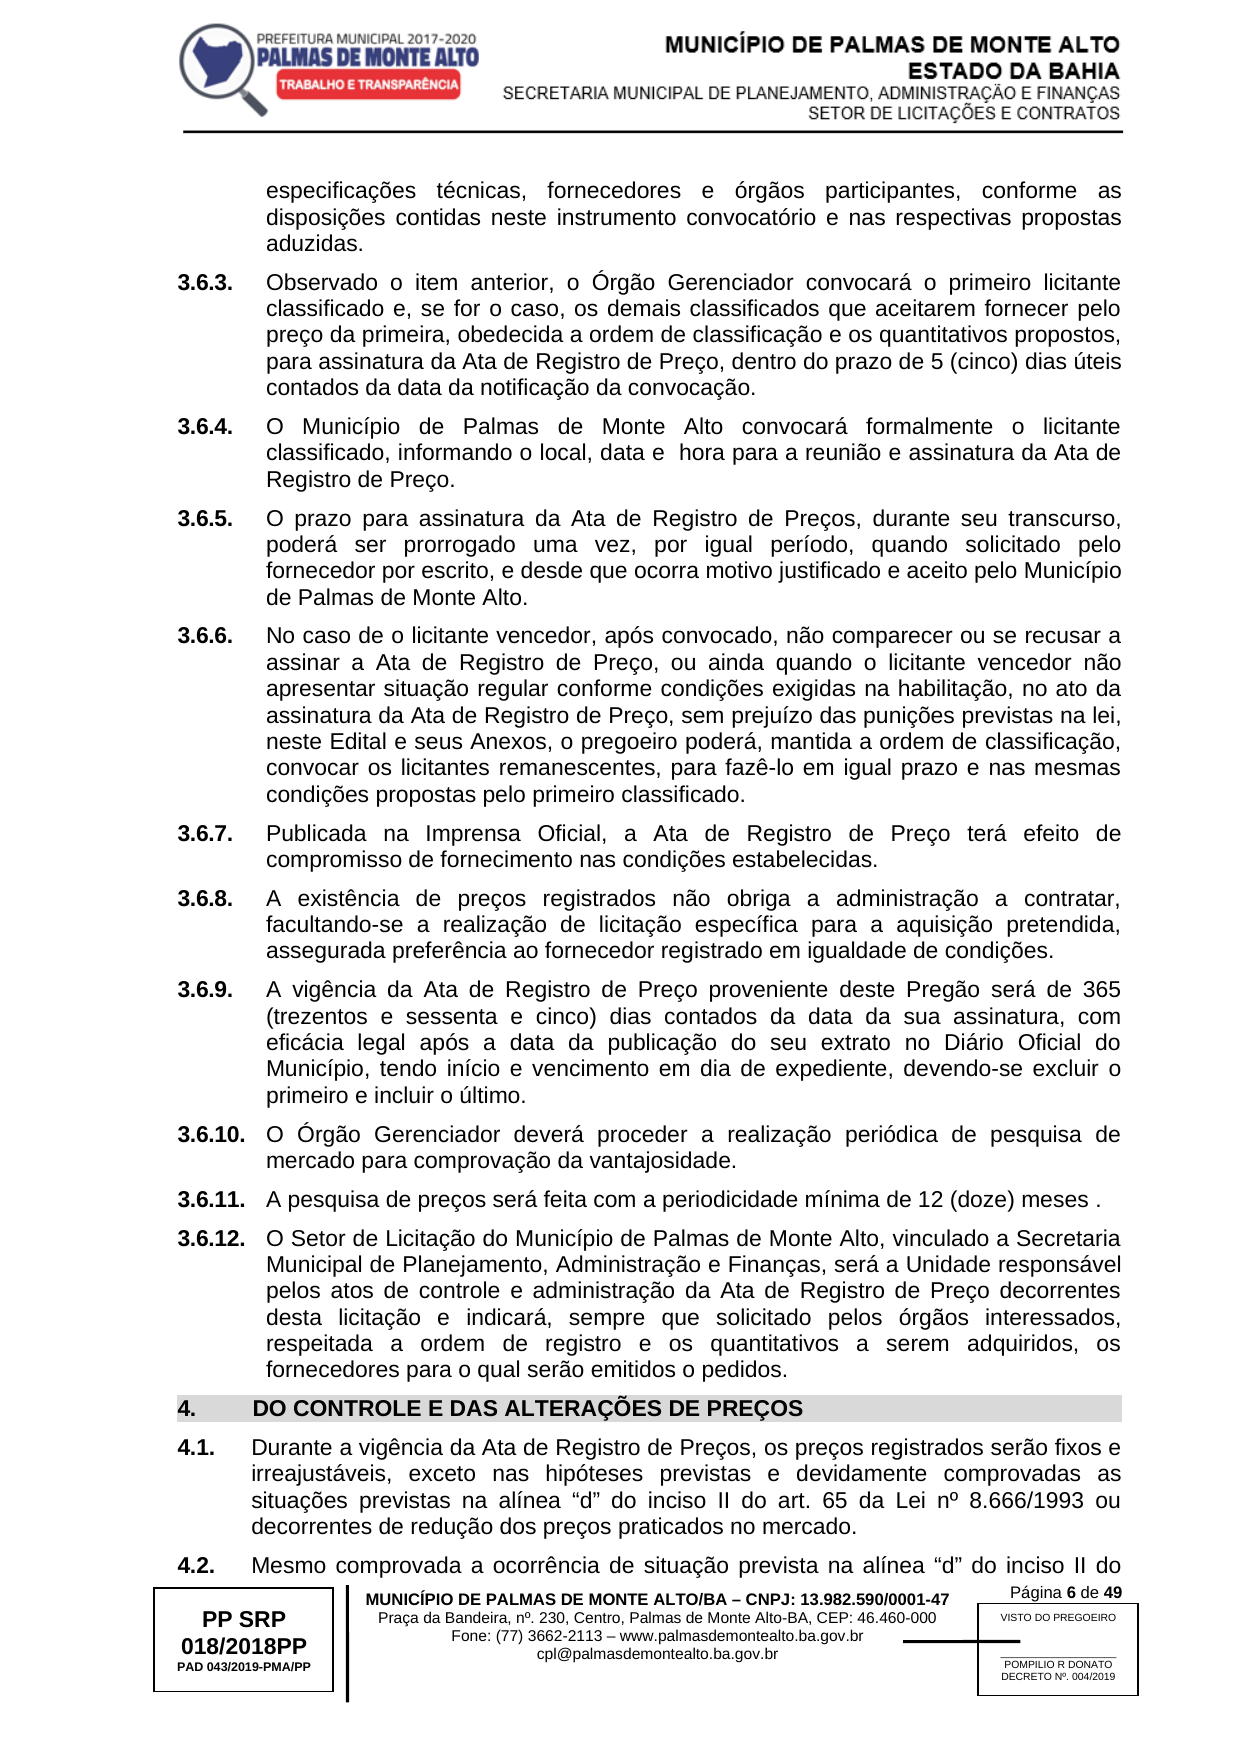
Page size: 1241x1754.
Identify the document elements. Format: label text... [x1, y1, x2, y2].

list O Setor de Licitação do Município de Palmas de Monte Alto, vinculado a Secretaria Municipal de Planejamento, Administração e Finanças, será a Unidade responsável pelos atos de controle e administração da Ata de Registro de Preço decorrentes desta licitação e indicará, sempre que solicitado pelos órgãos interessados, respeitada a ordem de registro e os quantitativos a serem adquiridos, os fornecedores para o qual serão emitidos o pedidos. [177, 1224, 1122, 1383]
list A pesquisa de preços será feita com a periodicidade mínima de 12 (doze) meses . [177, 1186, 1122, 1212]
list O Município de Palmas de Monte Alto convocará formalmente o licitante classificado, informando o local, data e hora para a reunião e assinatura da Ata de Registro de Preço. [177, 413, 1122, 492]
list A vigência da Ata de Registro de Preço proveniente deste Pregão será de 365 (trezentos e sessenta e cinco) dias contados da data da sua assinatura, com eficácia legal após a data da publicação do seu extrato no Diário Oficial do Município, tendo início e vencimento em dia de expediente, devendo-se excluir o primeiro e incluir o último. [177, 976, 1122, 1108]
list O Órgão Gerenciador deverá proceder a realização periódica de pesquisa de mercado para comprovação da vantajosidade. [177, 1121, 1122, 1173]
subtitle DO CONTROLE E DAS ALTERAÇÕES DE PREÇOS [177, 1395, 1122, 1422]
list Publicada na Imprensa Oficial, a Ata de Registro de Preço terá efeito de compromisso de fornecimento nas condições estabelecidas. [177, 819, 1122, 872]
list No caso de o licitante vencedor, após convocado, não comparecer ou se recusar a assinar a Ata de Registro de Preço, ou ainda quando o licitante vencedor não apresentar situação regular conforme condições exigidas na habilitação, no ato da assinatura da Ata de Registro de Preço, sem prejuízo das punições previstas na lei, neste Edital e seus Anexos, o pregoeiro poderá, mantida a ordem de classificação, convocar os licitantes remanescentes, para fazê-lo em igual prazo e nas mesmas condições propostas pelo primeiro classificado. [177, 622, 1122, 807]
list A existência de preços registrados não obriga a administração a contratar, facultando-se a realização de licitação específica para a aquisição pretendida, assegurada preferência ao fornecedor registrado em igualdade de condições. [177, 885, 1122, 964]
picture [177, 21, 1124, 142]
list Durante a vigência da Ata de Registro de Preços, os preços registrados serão fixos e irreajustáveis, exceto nas hipóteses previstas e devidamente comprovadas as situações previstas na alínea “d” do inciso II do art. 65 da Lei nº 8.666/1993 ou decorrentes de redução dos preços praticados no mercado. [177, 1434, 1122, 1539]
list Observado o item anterior, o Órgão Gerenciador convocará o primeiro licitante classificado e, se for o caso, os demais classificados que aceitarem fornecer pelo preço da primeira, obedecida a ordem de classificação e os quantitativos propostos, para assinatura da Ata de Registro de Preço, dentro do prazo de 5 (cinco) dias úteis contados da data da notificação da convocação. [177, 269, 1122, 401]
list O prazo para assinatura da Ata de Registro de Preços, durante seu transcurso, poderá ser prorrogado uma vez, por igual período, quando solicitado pelo fornecedor por escrito, e desde que ocorra motivo justificado e aceito pelo Município de Palmas de Monte Alto. [177, 504, 1122, 610]
